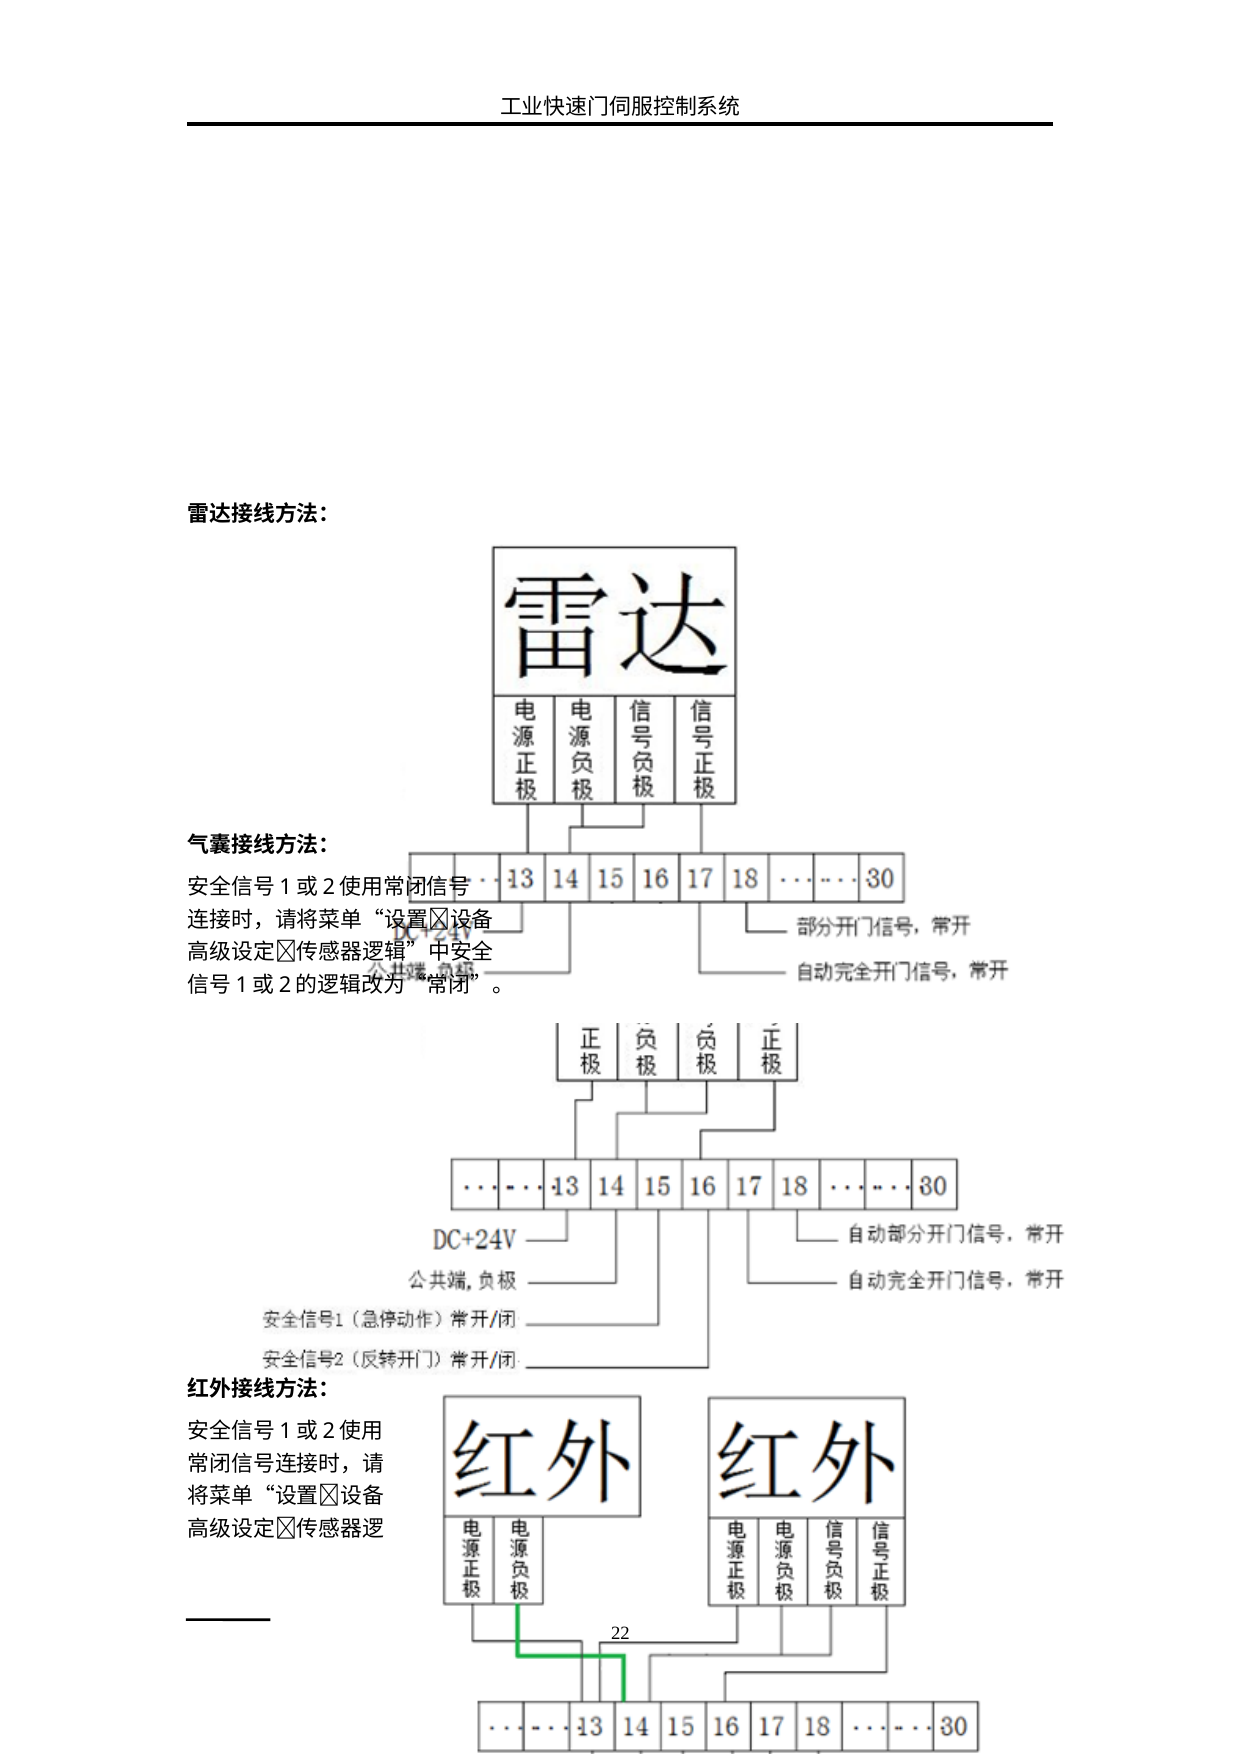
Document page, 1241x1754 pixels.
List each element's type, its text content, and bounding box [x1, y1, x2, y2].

text 安全信号1或2使用 [187, 1413, 1053, 1446]
text 雷达接线方法： [187, 495, 1053, 528]
picture [211, 838, 1111, 1754]
text 连接时，请将菜单“设置设备 [187, 901, 1053, 934]
text 信号1或2的逻辑改为“常闭”。 [187, 966, 1053, 999]
text 红外接线方法： [187, 1371, 1053, 1403]
text 安全信号1或2使用常闭信号 [187, 869, 1053, 901]
text 常闭信号连接时，请 [187, 1446, 1053, 1478]
text 高级设定传感器逻辑”中安全 [187, 934, 1053, 966]
picture [211, 540, 1032, 827]
text 气囊接线方法： [187, 827, 1053, 859]
text 高级设定传感器逻 [187, 1511, 1053, 1543]
text 将菜单“设置设备 [187, 1478, 1053, 1511]
